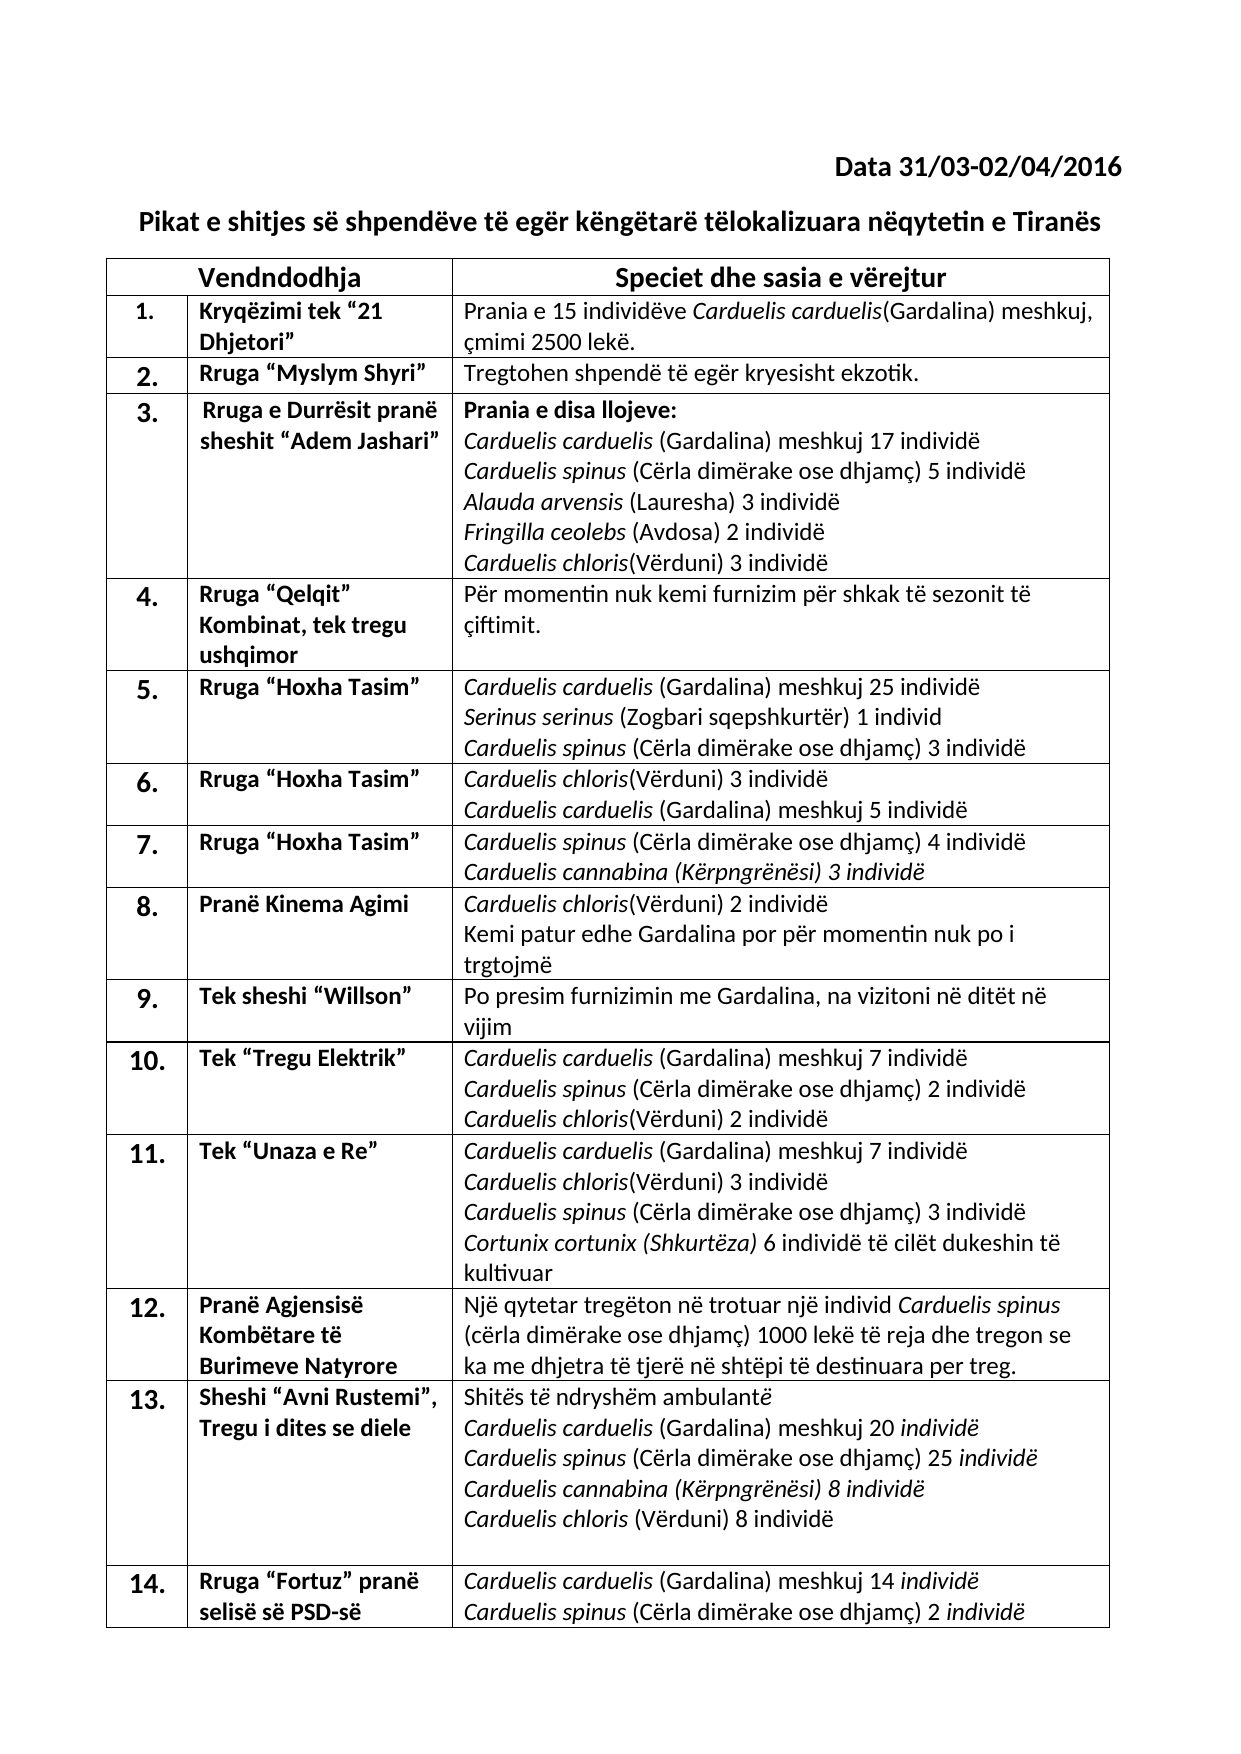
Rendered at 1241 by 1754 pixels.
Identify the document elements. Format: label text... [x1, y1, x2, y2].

table_header Speciet dhe sasia e vërejtur [453, 259, 1109, 294]
table_cell 8. [107, 888, 187, 979]
table_cell Carduelis chloris(Vërduni) 3 individë Carduelis carduelis (Gardalina) meshkuj 5 individë [453, 764, 1109, 825]
table_cell Prania e 15 individëve Carduelis carduelis(Gardalina) meshkuj, çmimi 2500 lekë. [453, 296, 1109, 357]
table_cell Rruga “Hoxha Tasim” [188, 671, 452, 763]
table_cell 1. [107, 296, 187, 357]
table_cell 9. [107, 980, 187, 1041]
table_cell Rruga “Hoxha Tasim” [188, 826, 452, 887]
table_cell 2. [107, 358, 187, 393]
table_header Vendndodhja [107, 259, 452, 294]
table_cell Për momentin nuk kemi furnizim për shkak të sezonit të çiftimit. [453, 579, 1109, 670]
table_cell Rruga “Myslym Shyri” [188, 358, 452, 393]
table_cell Rruga “Fortuz” pranë selisë së PSD-së [188, 1566, 452, 1627]
table_cell 14. [107, 1566, 187, 1627]
table_cell Një qytetar tregëton në trotuar një individ Carduelis spinus (cërla dimërake ose dhjamç) 1000 lekë të reja dhe tregon se ka me dhjetra të tjerë në shtëpi të destinuara per treg. [453, 1289, 1109, 1380]
table_cell Rruga “Hoxha Tasim” [188, 764, 452, 825]
table_cell Sheshi “Avni Rustemi”, Tregu i dites se diele [188, 1381, 452, 1564]
text Pikat e shitjes së shpendëve të egër këngëtarë tëlokalizuara nëqytetin e Tiranës [118, 203, 1122, 238]
table_cell Po presim furnizimin me Gardalina, na vizitoni në ditët në vijim [453, 980, 1109, 1041]
table_cell Tregtohen shpendë të egër kryesisht ekzotik. [453, 358, 1109, 393]
table_cell Rruga e Durrësit pranë sheshit “Adem Jashari” [188, 394, 452, 577]
text Data 31/03-02/04/2016 [118, 148, 1122, 183]
table_cell Prania e disa llojeve: Carduelis carduelis (Gardalina) meshkuj 17 individë Carduelis spinus (Cërla dimërake ose dhjamç) 5 individë Alauda arvensis (Lauresha) 3 individë Fringilla ceolebs (Avdosa) 2 individë Carduelis chloris(Vërduni) 3 individë [453, 394, 1109, 577]
table_cell Carduelis carduelis (Gardalina) meshkuj 25 individë Serinus serinus (Zogbari sqepshkurtër) 1 individ Carduelis spinus (Cërla dimërake ose dhjamç) 3 individë [453, 671, 1109, 763]
table_cell 7. [107, 826, 187, 887]
table_cell Pranë Kinema Agimi [188, 888, 452, 979]
table_cell 4. [107, 579, 187, 670]
table_cell 5. [107, 671, 187, 763]
table_cell Tek “Unaza e Re” [188, 1135, 452, 1288]
table_cell Carduelis carduelis (Gardalina) meshkuj 14 individë Carduelis spinus (Cërla dimërake ose dhjamç) 2 individë [453, 1566, 1109, 1627]
table_cell Shitës të ndryshëm ambulantë Carduelis carduelis (Gardalina) meshkuj 20 individë Carduelis spinus (Cërla dimërake ose dhjamç) 25 individë Carduelis cannabina (Kërpngrënësi) 8 individë Carduelis chloris (Vërduni) 8 individë [453, 1381, 1109, 1564]
table_cell Pranë Agjensisë Kombëtare të Burimeve Natyrore [188, 1289, 452, 1380]
table_cell 10. [107, 1043, 187, 1134]
table_cell Kryqëzimi tek “21 Dhjetori” [188, 296, 452, 357]
table_cell Carduelis chloris(Vërduni) 2 individë Kemi patur edhe Gardalina por për momentin nuk po i trgtojmë [453, 888, 1109, 979]
table_cell Rruga “Qelqit” Kombinat, tek tregu ushqimor [188, 579, 452, 670]
table_cell Tek sheshi “Willson” [188, 980, 452, 1041]
table_cell Carduelis spinus (Cërla dimërake ose dhjamç) 4 individë Carduelis cannabina (Kërpngrënësi) 3 individë [453, 826, 1109, 887]
table_cell Tek “Tregu Elektrik” [188, 1043, 452, 1134]
table_cell Carduelis carduelis (Gardalina) meshkuj 7 individë Carduelis spinus (Cërla dimërake ose dhjamç) 2 individë Carduelis chloris(Vërduni) 2 individë [453, 1043, 1109, 1134]
table_cell 13. [107, 1381, 187, 1564]
table_cell Carduelis carduelis (Gardalina) meshkuj 7 individë Carduelis chloris(Vërduni) 3 individë Carduelis spinus (Cërla dimërake ose dhjamç) 3 individë Cortunix cortunix (Shkurtëza) 6 individë të cilët dukeshin të kultivuar [453, 1135, 1109, 1288]
table_cell 12. [107, 1289, 187, 1380]
table_cell 6. [107, 764, 187, 825]
table_cell 11. [107, 1135, 187, 1288]
table_cell 3. [107, 394, 187, 577]
